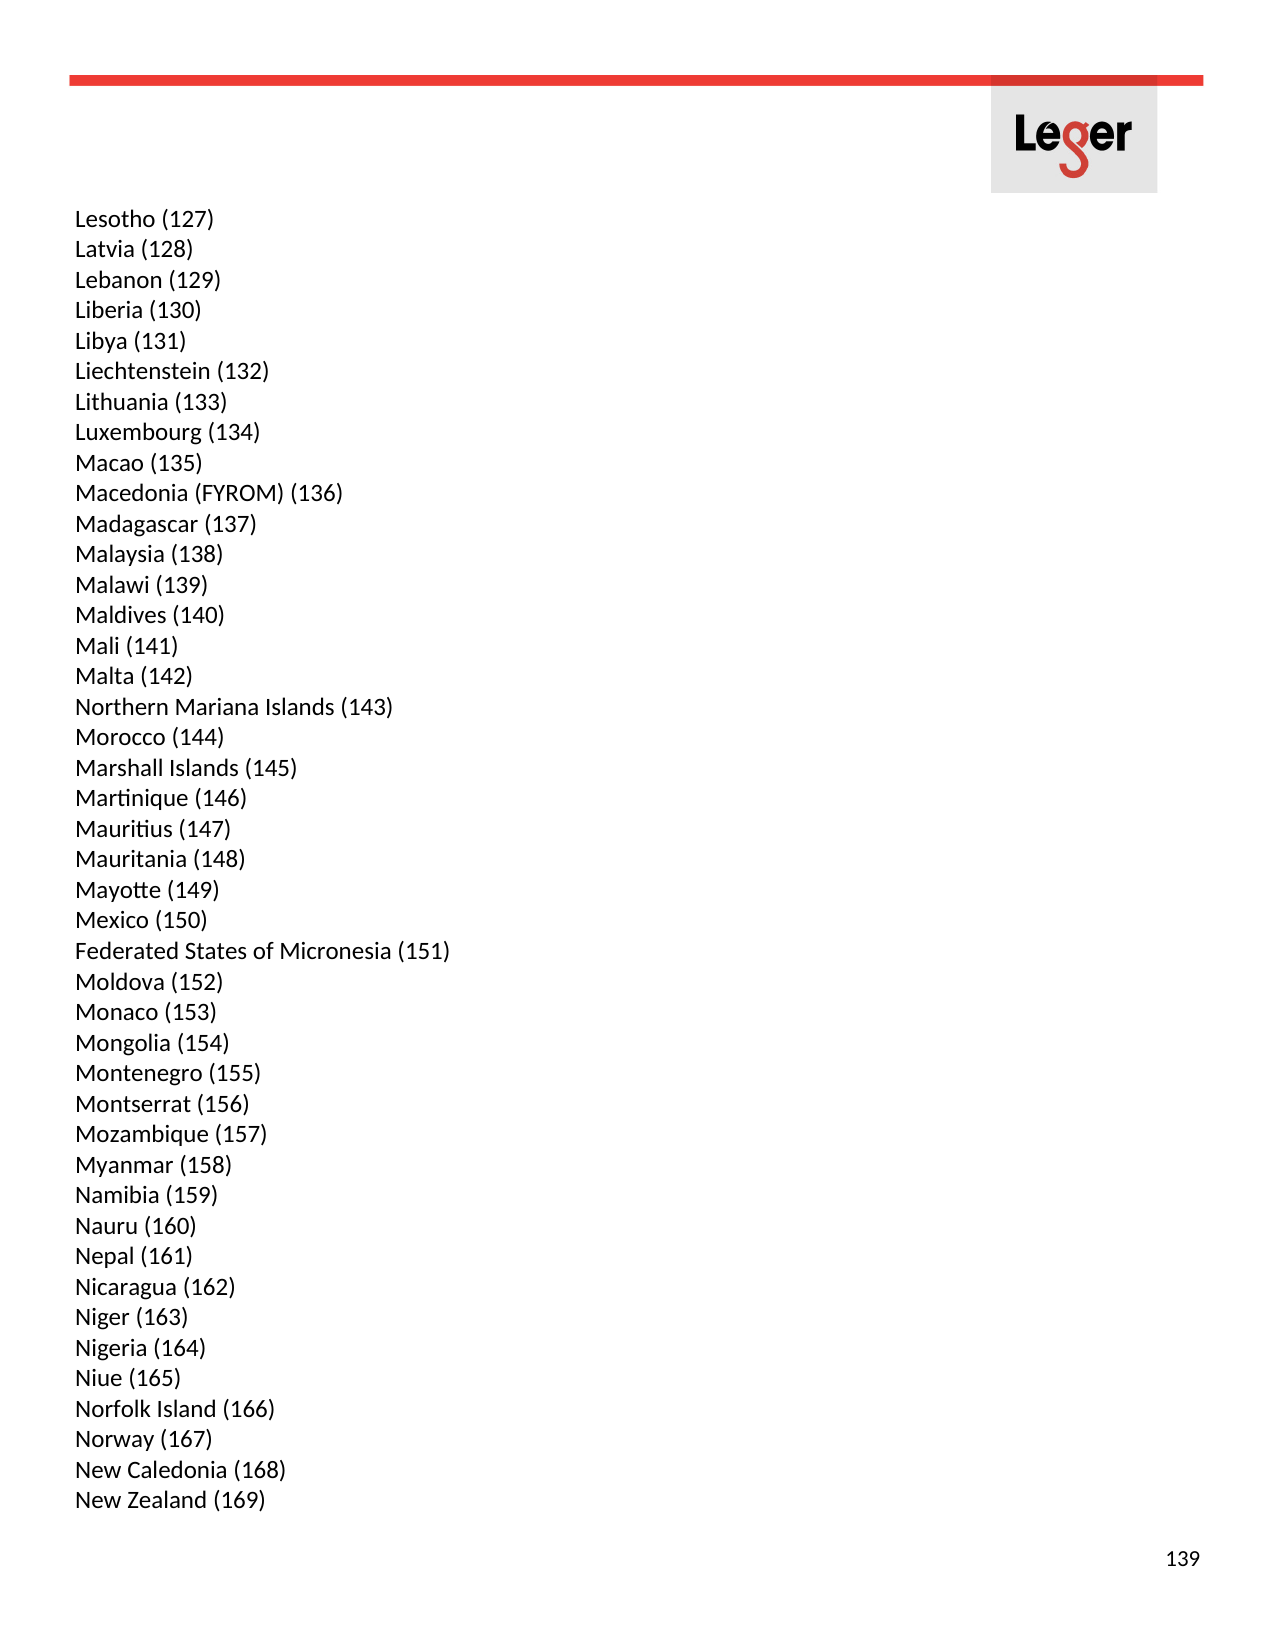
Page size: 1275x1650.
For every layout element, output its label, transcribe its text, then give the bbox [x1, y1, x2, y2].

text Monaco (153) [75, 996, 1200, 1027]
text New Caledonia (168) [75, 1454, 1200, 1484]
text Nigeria (164) [75, 1332, 1200, 1362]
text Northern Mariana Islands (143) [75, 691, 1200, 722]
text Montenegro (155) [75, 1057, 1200, 1088]
text Luxembourg (134) [75, 416, 1200, 447]
text Malaysia (138) [75, 538, 1200, 569]
text Federated States of Micronesia (151) [75, 935, 1200, 966]
text New Zealand (169) [75, 1484, 1200, 1515]
text Macedonia (FYROM) (136) [75, 477, 1200, 508]
text Malta (142) [75, 661, 1200, 691]
text Nepal (161) [75, 1240, 1200, 1271]
text Malawi (139) [75, 569, 1200, 599]
text Montserrat (156) [75, 1088, 1200, 1118]
text Madagascar (137) [75, 508, 1200, 538]
text Moldova (152) [75, 966, 1200, 996]
text Myanmar (158) [75, 1149, 1200, 1179]
text Maldives (140) [75, 599, 1200, 630]
text Niue (165) [75, 1362, 1200, 1393]
text Mexico (150) [75, 905, 1200, 935]
text Mayotte (149) [75, 874, 1200, 905]
text Namibia (159) [75, 1179, 1200, 1210]
text Lebanon (129) [75, 264, 1200, 294]
text Martinique (146) [75, 783, 1200, 813]
text Latvia (128) [75, 233, 1200, 264]
picture [0, 75, 1275, 193]
text Mozambique (157) [75, 1118, 1200, 1149]
text Liechtenstein (132) [75, 355, 1200, 386]
text Mali (141) [75, 630, 1200, 661]
text Mauritius (147) [75, 813, 1200, 844]
text Morocco (144) [75, 722, 1200, 752]
text Nicaragua (162) [75, 1271, 1200, 1301]
text Mauritania (148) [75, 844, 1200, 874]
text Macao (135) [75, 447, 1200, 477]
text Mongolia (154) [75, 1027, 1200, 1057]
text Niger (163) [75, 1301, 1200, 1332]
text Marshall Islands (145) [75, 752, 1200, 783]
text Libya (131) [75, 325, 1200, 355]
text Norway (167) [75, 1423, 1200, 1454]
text Norfolk Island (166) [75, 1393, 1200, 1423]
text Liberia (130) [75, 294, 1200, 325]
text Lithuania (133) [75, 386, 1200, 416]
text Nauru (160) [75, 1210, 1200, 1240]
text Lesotho (127) [75, 203, 1200, 233]
